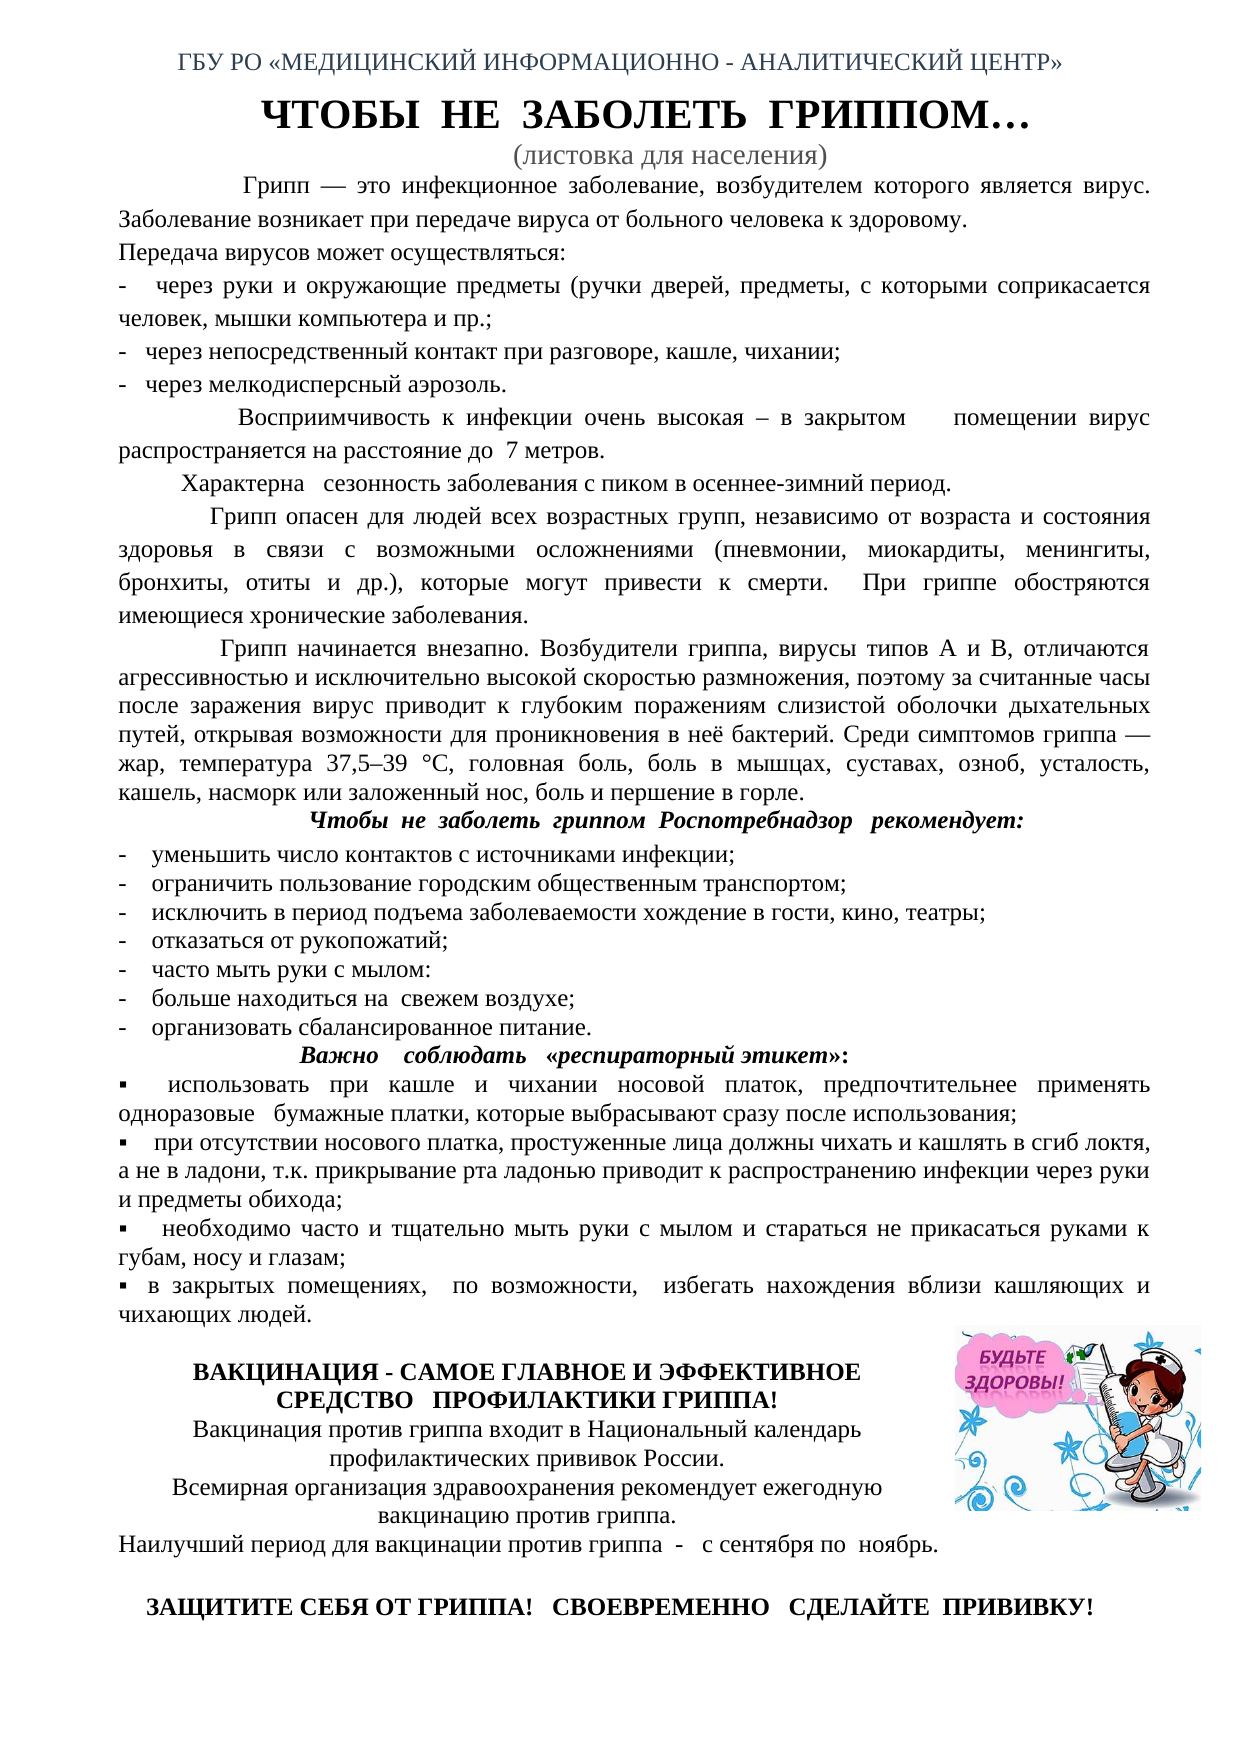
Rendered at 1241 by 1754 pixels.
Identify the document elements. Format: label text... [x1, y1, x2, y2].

text - через непосредственный контакт при разговоре, кашле, чихании; [118, 336, 1152, 364]
text Характерна сезонность заболевания с пиком в осеннее-зимний период. [118, 468, 1152, 497]
text - больше находиться на свежем воздухе; [118, 983, 1152, 1012]
subtitle Важно соблюдать «респираторный этикет»: [118, 1040, 1152, 1069]
text Чтобы не заболеть гриппом Роспотребнадзор рекомендует: [118, 805, 1152, 834]
list использовать при кашле и чихании носовой платок, предпочтительнее применять одноразовые бумажные платки, которые выбрасывают сразу после использования; [118, 1069, 1152, 1127]
text ВАКЦИНАЦИЯ - САМОЕ ГЛАВНОЕ И ЭФФЕКТИВНОЕ [118, 1357, 954, 1385]
text - организовать сбалансированное питание. [118, 1012, 1152, 1040]
text - отказаться от рукопожатий; [118, 925, 1152, 954]
list при отсутствии носового платка, простуженные лица должны чихать и кашлять в сгиб локтя, а не в ладони, т.к. прикрывание рта ладонью приводит к распространению инфекции через руки и предметы обихода; [118, 1127, 1152, 1213]
text Всемирная организация здравоохранения рекомендует ежегодную вакцинацию против гриппа. [118, 1472, 1152, 1529]
text Грипп опасен для людей всех возрастных групп, независимо от возраста и состояния здоровья в связи с возможными осложнениями (пневмонии, миокардиты, менингиты, бронхиты, отиты и др.), которые могут привести к смерти. При гриппе обостряются имеющиеся хронические заболевания. [118, 501, 1152, 629]
text ЗАЩИТИТЕ СЕБЯ ОТ ГРИППА! СВОЕВРЕМЕННО СДЕЛАЙТЕ ПРИВИВКУ! [88, 1592, 1152, 1621]
list необходимо часто и тщательно мыть руки с мылом и стараться не прикасаться руками к губам, носу и глазам; [118, 1213, 1152, 1270]
list Наилучший период для вакцинации против гриппа - с сентября по ноябрь. [118, 1529, 1152, 1558]
text - через мелкодисперсный аэрозоль. [118, 369, 1152, 397]
text Грипп — это инфекционное заболевание, возбудителем которого является вирус. Заболевание возникает при передаче вируса от больного человека к здоровому. [118, 171, 1152, 232]
text СРЕДСТВО ПРОФИЛАКТИКИ ГРИППА! [118, 1385, 954, 1414]
text ГБУ РО «МЕДИЦИНСКИЙ ИНФОРМАЦИОННО - АНАЛИТИЧЕСКИЙ ЦЕНТР» [177, 47, 1152, 76]
text (листовка для населения) [177, 137, 1152, 171]
text Передача вирусов может осуществляться: [118, 237, 1152, 265]
text Восприимчивость к инфекции очень высокая – в закрытом помещении вирус распространяется на расстояние до 7 метров. [118, 402, 1152, 463]
text ЧТОБЫ НЕ ЗАБОЛЕТЬ ГРИППОМ… [177, 89, 1152, 137]
text - часто мыть руки с мылом: [118, 954, 1152, 983]
text - исключить в период подъема заболеваемости хождение в гости, кино, театры; [118, 897, 1152, 925]
text - уменьшить число контактов с источниками инфекции; [118, 839, 1152, 868]
text - через руки и окружающие предметы (ручки дверей, предметы, с которыми соприкасается человек, мышки компьютера и пр.; [118, 270, 1152, 331]
text Грипп начинается внезапно. Возбудители гриппа, вирусы типов А и В, отличаются агрессивностью и исключительно высокой скоростью размножения, поэтому за считанные часы после заражения вирус приводит к глубоким поражениям слизистой оболочки дыхательных путей, открывая возможности для проникновения в неё бактерий. Среди симптомов гриппа — жар, температура 37,5–39 °С, головная боль, боль в мышцах, суставах, озноб, усталость, кашель, насморк или заложенный нос, боль и першение в горле. [118, 633, 1152, 805]
list в закрытых помещениях, по возможности, избегать нахождения вблизи кашляющих и чихающих людей. [118, 1270, 1152, 1328]
picture [954, 1325, 1201, 1511]
text Вакцинация против гриппа входит в Национальный календарь профилактических прививок России. [118, 1414, 954, 1472]
text - ограничить пользование городским общественным транспортом; [118, 868, 1152, 897]
